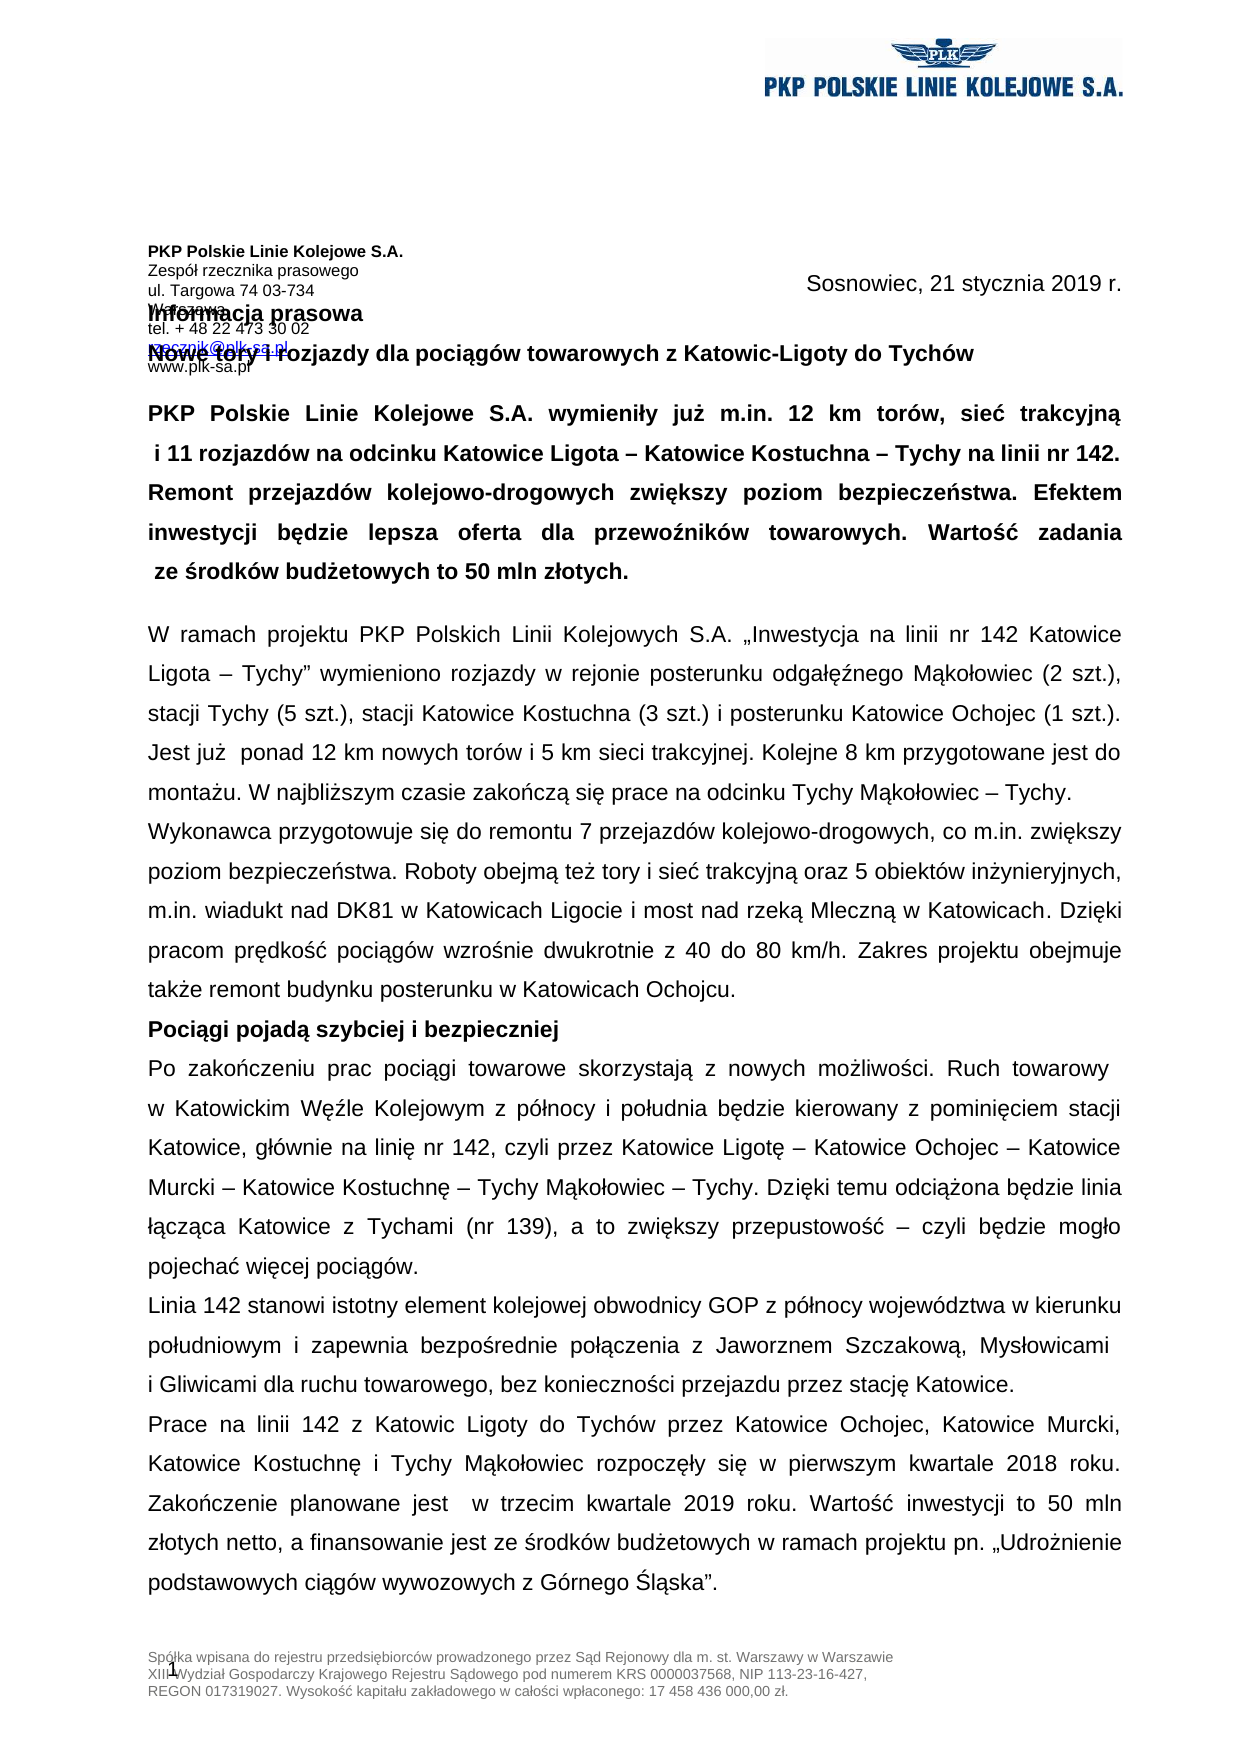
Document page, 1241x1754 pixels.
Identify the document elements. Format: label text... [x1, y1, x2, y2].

text Wykonawca przygotowuje się do remontu 7 przejazdów kolejowo-drogowych, co m.in. zwiększy poziom bezpieczeństwa. Roboty obejmą też tory i sieć trakcyjną oraz 5 obiektów inżynieryjnych, m.in. wiadukt nad DK81 w Katowicach Ligocie i most nad rzeką Mleczną w Katowicach. Dzięki pracom prędkość pociągów wzrośnie dwukrotnie z 40 do 80 km/h. Zakres projektu obejmuje także remont budynku posterunku w Katowicach Ochojcu. [148, 818, 1122, 1003]
text Nowe tory i rozjazdy dla pociągów towarowych z Katowic-Ligoty do Tychów [148, 340, 1122, 366]
text Pociągi pojadą szybciej i bezpieczniej [148, 1016, 1122, 1042]
text Po zakończeniu prac pociągi towarowe skorzystają z nowych możliwości. Ruch towarowy w Katowickim Węźle Kolejowym z północy i południa będzie kierowany z pominięciem stacji Katowice, głównie na linię nr 142, czyli przez Katowice Ligotę – Katowice Ochojec – Katowice Murcki – Katowice Kostuchnę – Tychy Mąkołowiec – Tychy. Dzięki temu odciążona będzie linia łącząca Katowice z Tychami (nr 139), a to zwiększy przepustowość – czyli będzie mogło pojechać więcej pociągów. [148, 1055, 1122, 1279]
text Sosnowiec, 21 stycznia 2019 r. [148, 270, 1122, 296]
text Prace na linii 142 z Katowic Ligoty do Tychów przez Katowice Ochojec, Katowice Murcki, Katowice Kostuchnę i Tychy Mąkołowiec rozpoczęły się w pierwszym kwartale 2018 roku. Zakończenie planowane jest w trzecim kwartale 2019 roku. Wartość inwestycji to 50 mln złotych netto, a finansowanie jest ze środków budżetowych w ramach projektu pn. „Udrożnienie podstawowych ciągów wywozowych z Górnego Śląska”. [148, 1411, 1122, 1595]
text W ramach projektu PKP Polskich Linii Kolejowych S.A. „Inwestycja na linii nr 142 Katowice Ligota – Tychy” wymieniono rozjazdy w rejonie posterunku odgałęźnego Mąkołowiec (2 szt.), stacji Tychy (5 szt.), stacji Katowice Kostuchna (3 szt.) i posterunku Katowice Ochojec (1 szt.). Jest już ponad 12 km nowych torów i 5 km sieci trakcyjnej. Kolejne 8 km przygotowane jest do montażu. W najbliższym czasie zakończą się prace na odcinku Tychy Mąkołowiec – Tychy. [148, 621, 1122, 805]
text Linia 142 stanowi istotny element kolejowej obwodnicy GOP z północy województwa w kierunku południowym i zapewnia bezpośrednie połączenia z Jaworznem Szczakową, Mysłowicami i Gliwicami dla ruchu towarowego, bez konieczności przejazdu przez stację Katowice. [148, 1292, 1122, 1397]
text PKP Polskie Linie Kolejowe S.A. wymieniły już m.in. 12 km torów, sieć trakcyjną i 11 rozjazdów na odcinku Katowice Ligota – Katowice Kostuchna – Tychy na linii nr 142. Remont przejazdów kolejowo-drogowych zwiększy poziom bezpieczeństwa. Efektem inwestycji będzie lepsza oferta dla przewoźników towarowych. Wartość zadania ze środków budżetowych to 50 mln złotych. [148, 400, 1122, 584]
picture [764, 38, 1123, 97]
text Informacja prasowa [148, 300, 1122, 327]
